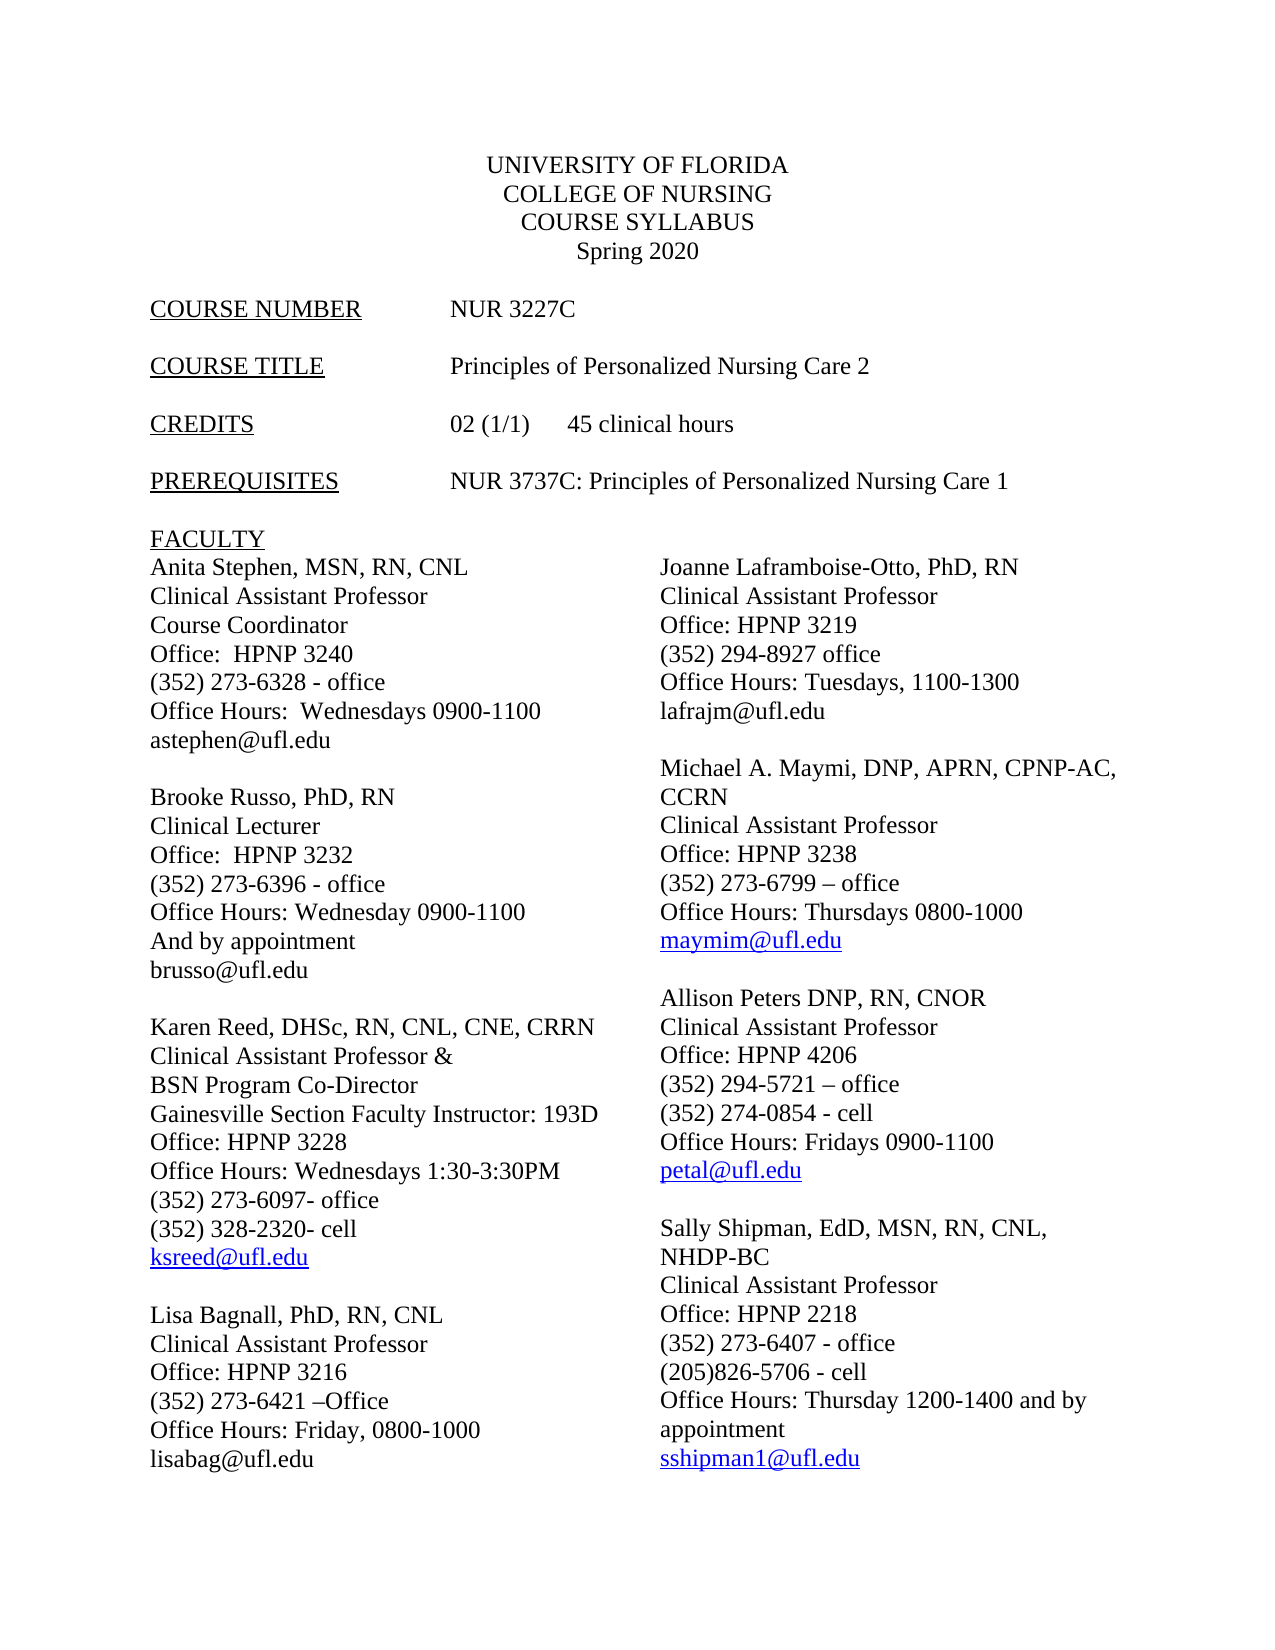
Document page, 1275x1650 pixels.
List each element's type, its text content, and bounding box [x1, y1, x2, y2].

text And by appointment [150, 926, 615, 955]
text Clinical Assistant Professor [660, 581, 1125, 610]
text Office: HPNP 3232 [150, 840, 615, 869]
text ksreed@ufl.edu [150, 1242, 615, 1271]
text COURSE NUMBER NUR 3227C [150, 294, 1125, 322]
text PREREQUISITES NUR 3737C: Principles of Personalized Nursing Care 1 [150, 466, 1125, 495]
text FACULTY [150, 524, 1125, 552]
text astephen@ufl.edu [150, 725, 615, 754]
text (352) 273-6799 – office [660, 868, 1125, 897]
text Clinical Assistant Professor & [150, 1041, 615, 1070]
text Clinical Lecturer [150, 811, 615, 840]
text Clinical Assistant Professor [660, 811, 1125, 839]
text COURSE SYLLABUS [150, 207, 1125, 236]
text Office Hours: Thursdays 0800-1000 [660, 897, 1125, 926]
text Office Hours: Wednesday 0900-1100 [150, 897, 615, 926]
text Office: HPNP 3228 [150, 1127, 615, 1156]
text COLLEGE OF NURSING [150, 179, 1125, 207]
text Course Coordinator [150, 610, 615, 639]
text (352) 273-6097- office [150, 1185, 615, 1214]
text Allison Peters DNP, RN, CNOR [660, 983, 1125, 1012]
text Clinical Assistant Professor [660, 1271, 1125, 1299]
text (352) 273-6396 - office [150, 869, 615, 897]
text (352) 294-5721 – office [660, 1069, 1125, 1098]
text Office: HPNP 2218 [660, 1299, 1125, 1328]
text lisabag@ufl.edu [150, 1444, 615, 1472]
text petal@ufl.edu [660, 1156, 1125, 1184]
text Office Hours: Friday, 0800-1000 [150, 1415, 615, 1444]
text UNIVERSITY OF FLORIDA [150, 150, 1125, 179]
text Office: HPNP 3238 [660, 839, 1125, 868]
text Brooke Russo, PhD, RN [150, 782, 615, 811]
text (205)826-5706 - cell [660, 1357, 1125, 1386]
text Karen Reed, DHSc, RN, CNL, CNE, CRRN [150, 1012, 615, 1041]
text CREDITS 02 (1/1) 45 clinical hours [150, 409, 1125, 437]
text Office Hours: Tuesdays, 1100-1300 [660, 667, 1125, 696]
text (352) 273-6328 - office [150, 667, 615, 696]
text sshipman1@ufl.edu [660, 1443, 1125, 1472]
text Clinical Assistant Professor [150, 1329, 615, 1357]
text (352) 273-6421 –Office [150, 1386, 615, 1415]
text (352) 273-6407 - office [660, 1328, 1125, 1357]
text (352) 274-0854 - cell [660, 1098, 1125, 1127]
text Sally Shipman, EdD, MSN, RN, CNL, NHDP-BC [660, 1213, 1125, 1271]
text Lisa Bagnall, PhD, RN, CNL [150, 1300, 615, 1329]
text Office: HPNP 3219 [660, 610, 1125, 639]
text Office Hours: Thursday 1200-1400 and by appointment [660, 1386, 1125, 1443]
text Gainesville Section Faculty Instructor: 193D [150, 1099, 615, 1127]
text Clinical Assistant Professor [150, 581, 615, 610]
text (352) 328-2320- cell [150, 1214, 615, 1242]
text Anita Stephen, MSN, RN, CNL [150, 552, 615, 581]
text Joanne Laframboise-Otto, PhD, RN [660, 552, 1125, 581]
text Office: HPNP 3216 [150, 1357, 615, 1386]
text lafrajm@ufl.edu [660, 696, 1125, 725]
text Office: HPNP 4206 [660, 1041, 1125, 1069]
text brusso@ufl.edu [150, 955, 615, 984]
text Office: HPNP 3240 [150, 639, 615, 667]
text maymim@ufl.edu [660, 926, 1125, 954]
text Clinical Assistant Professor [660, 1012, 1125, 1041]
text (352) 294-8927 office [660, 639, 1125, 667]
text Office Hours: Wednesdays 0900-1100 [150, 696, 615, 725]
text Office Hours: Fridays 0900-1100 [660, 1127, 1125, 1156]
text Office Hours: Wednesdays 1:30-3:30PM [150, 1156, 615, 1185]
text COURSE TITLE Principles of Personalized Nursing Care 2 [150, 351, 1125, 380]
text Spring 2020 [150, 236, 1125, 265]
text Michael A. Maymi, DNP, APRN, CPNP-AC, CCRN [660, 753, 1125, 811]
text BSN Program Co-Director [150, 1070, 615, 1099]
